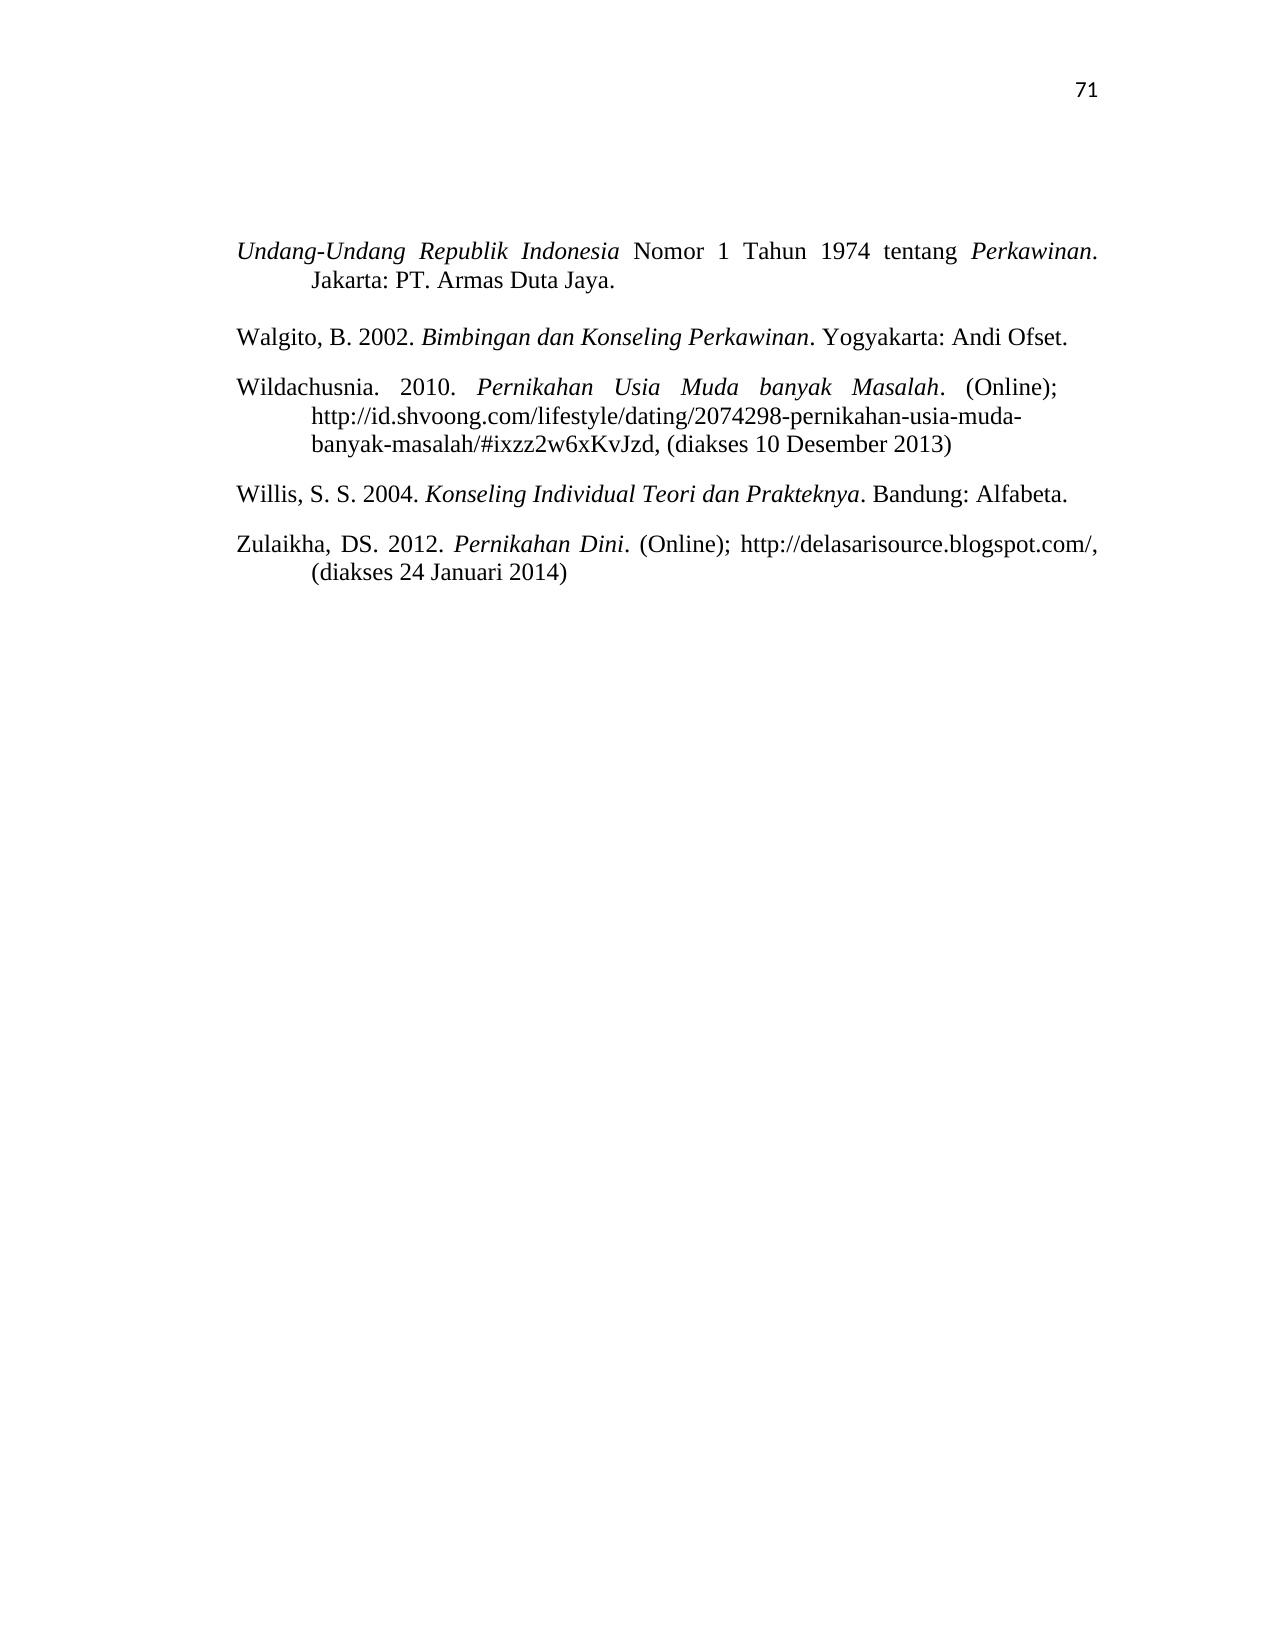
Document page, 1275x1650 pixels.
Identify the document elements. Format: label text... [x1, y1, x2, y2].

text Willis, S. S. 2004. Konseling Individual Teori dan Prakteknya. Bandung: Alfabeta. [236, 479, 1098, 508]
text Walgito, B. 2002. Bimbingan dan Konseling Perkawinan. Yogyakarta: Andi Ofset. [236, 322, 1098, 351]
text Wildachusnia. 2010. Pernikahan Usia Muda banyak Masalah. (Online); http://id.shvoong.com/lifestyle/dating/2074298-pernikahan-usia-muda-banyak-masalah/#ixzz2w6xKvJzd, (diakses 10 Desember 2013) [236, 372, 1098, 458]
text Undang-Undang Republik Indonesia Nomor 1 Tahun 1974 tentang Perkawinan. Jakarta: PT. Armas Duta Jaya. [236, 236, 1098, 294]
text Zulaikha, DS. 2012. Pernikahan Dini. (Online); http://delasarisource.blogspot.com/, (diakses 24 Januari 2014) [236, 529, 1098, 586]
